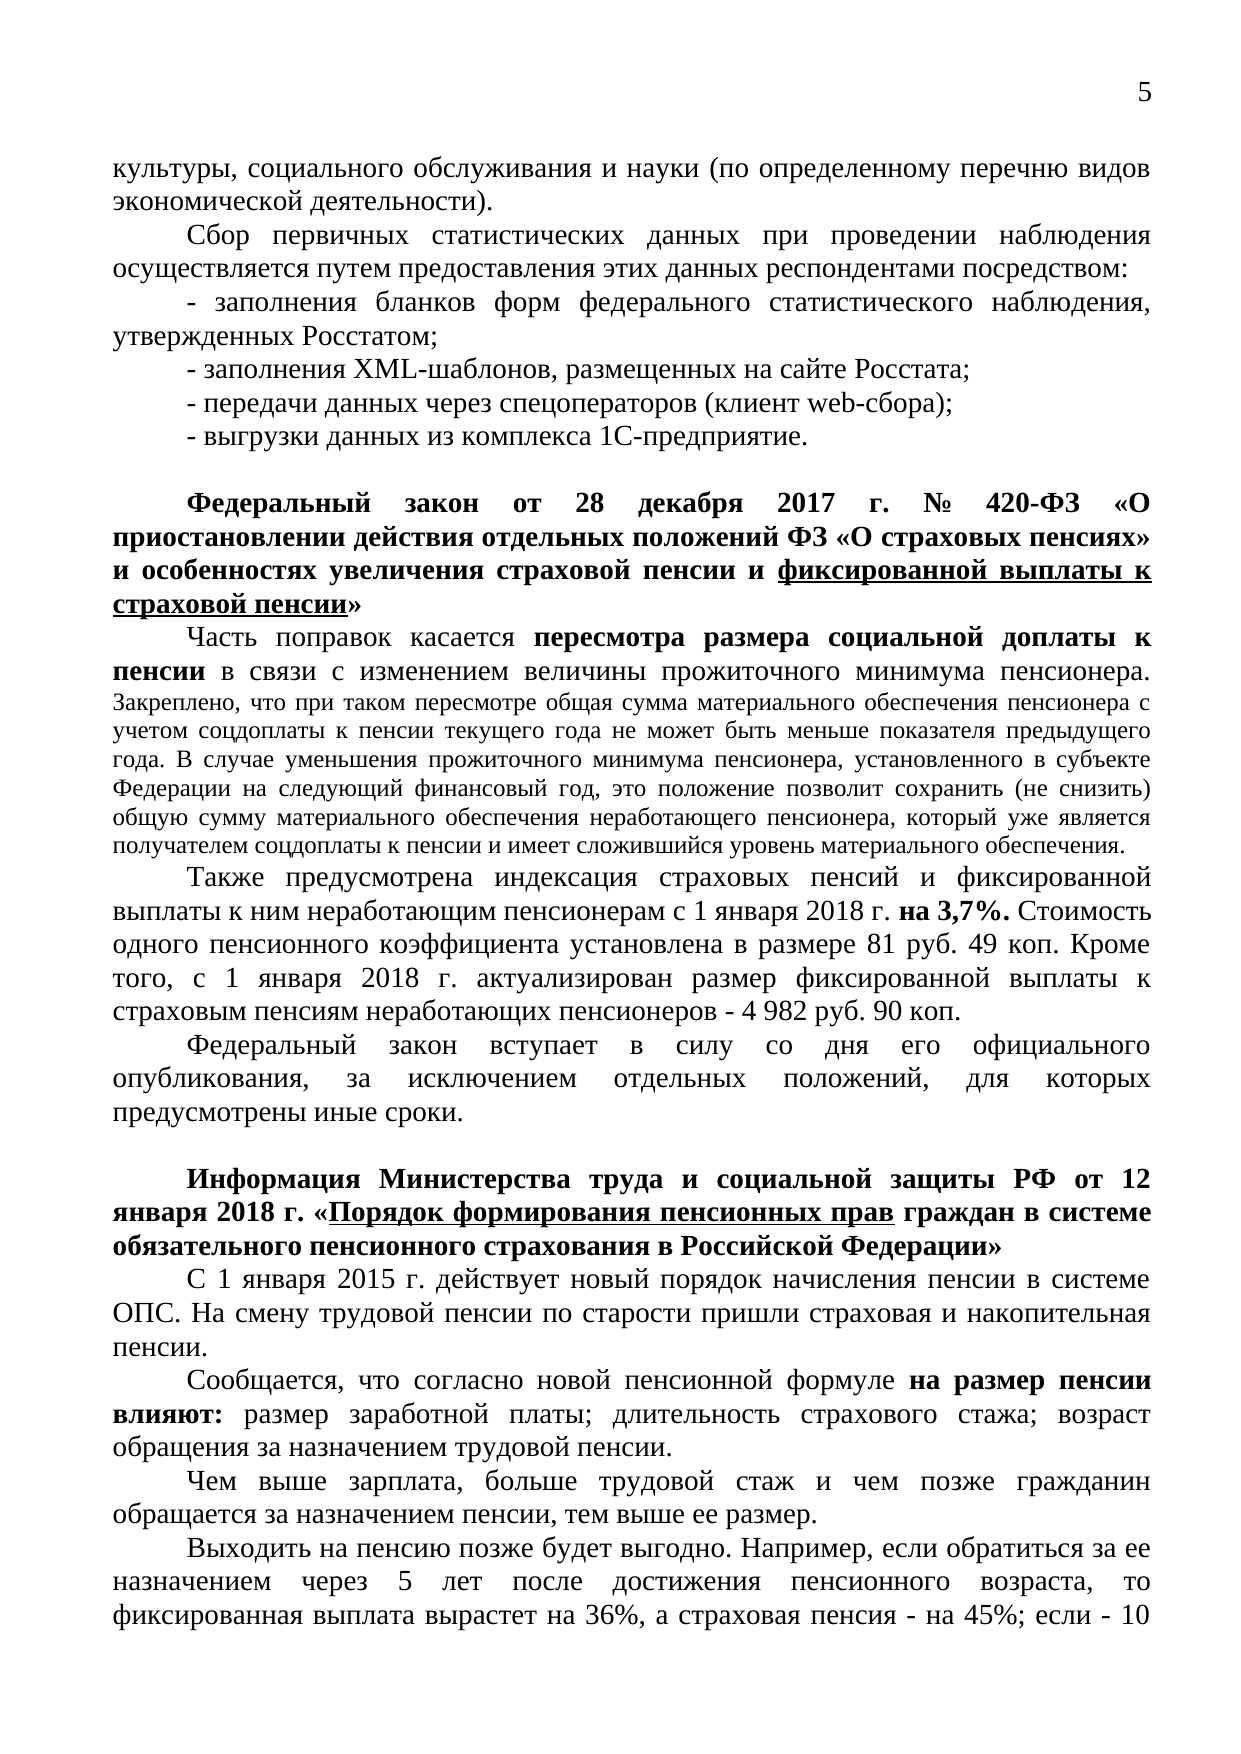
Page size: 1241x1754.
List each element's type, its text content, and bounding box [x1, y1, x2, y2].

text - выгрузки данных из комплекса 1С-предприятие. [112, 418, 1152, 452]
text - заполнения бланков форм федерального статистического наблюдения, утвержденных Росстатом; [112, 284, 1152, 351]
text Сбор первичных статистических данных при проведении наблюдения осуществляется путем предоставления этих данных респондентами посредством: [112, 217, 1152, 284]
text Федеральный закон от 28 декабря 2017 г. № 420-ФЗ «О приостановлении действия отдельных положений ФЗ «О страховых пенсиях» и особенностях увеличения страховой пенсии и фиксированной выплаты к страховой пенсии» [112, 485, 1152, 619]
text - заполнения XML-шаблонов, размещенных на сайте Росстата; [112, 351, 1152, 385]
text Сообщается, что согласно новой пенсионной формуле на размер пенсии влияют: размер заработной платы; длительность страхового стажа; возраст обращения за назначением трудовой пенсии. [112, 1362, 1152, 1463]
text - передачи данных через спецоператоров (клиент web-сбора); [112, 385, 1152, 418]
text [112, 150, 1152, 217]
text Часть поправок касается пересмотра размера социальной доплаты к пенсии в связи с изменением величины прожиточного минимума пенсионера. Закреплено, что при таком пересмотре общая сумма материального обеспечения пенсионера с учетом соцдоплаты к пенсии текущего года не может быть меньше показателя предыдущего года. В случае уменьшения прожиточного минимума пенсионера, установленного в субъекте Федерации на следующий финансовый год, это положение позволит сохранить (не снизить) общую сумму материального обеспечения неработающего пенсионера, который уже является получателем соцдоплаты к пенсии и имеет сложившийся уровень материального обеспечения. [112, 619, 1152, 859]
text Информация Министерства труда и социальной защиты РФ от 12 января 2018 г. «Порядок формирования пенсионных прав граждан в системе обязательного пенсионного страхования в Российской Федерации» [112, 1161, 1152, 1262]
text Также предусмотрена индексация страховых пенсий и фиксированной выплаты к ним неработающим пенсионерам с 1 января 2018 г. на 3,7%. Стоимость одного пенсионного коэффициента установлена в размере 81 руб. 49 коп. Кроме того, с 1 января 2018 г. актуализирован размер фиксированной выплаты к страховым пенсиям неработающих пенсионеров - 4 982 руб. 90 коп. [112, 859, 1152, 1027]
text С 1 января 2015 г. действует новый порядок начисления пенсии в системе ОПС. На смену трудовой пенсии по старости пришли страховая и накопительная пенсии. [112, 1262, 1152, 1362]
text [112, 1530, 1152, 1631]
text Чем выше зарплата, больше трудовой стаж и чем позже гражданин обращается за назначением пенсии, тем выше ее размер. [112, 1463, 1152, 1530]
text Федеральный закон вступает в силу со дня его официального опубликования, за исключением отдельных положений, для которых предусмотрены иные сроки. [112, 1027, 1152, 1127]
